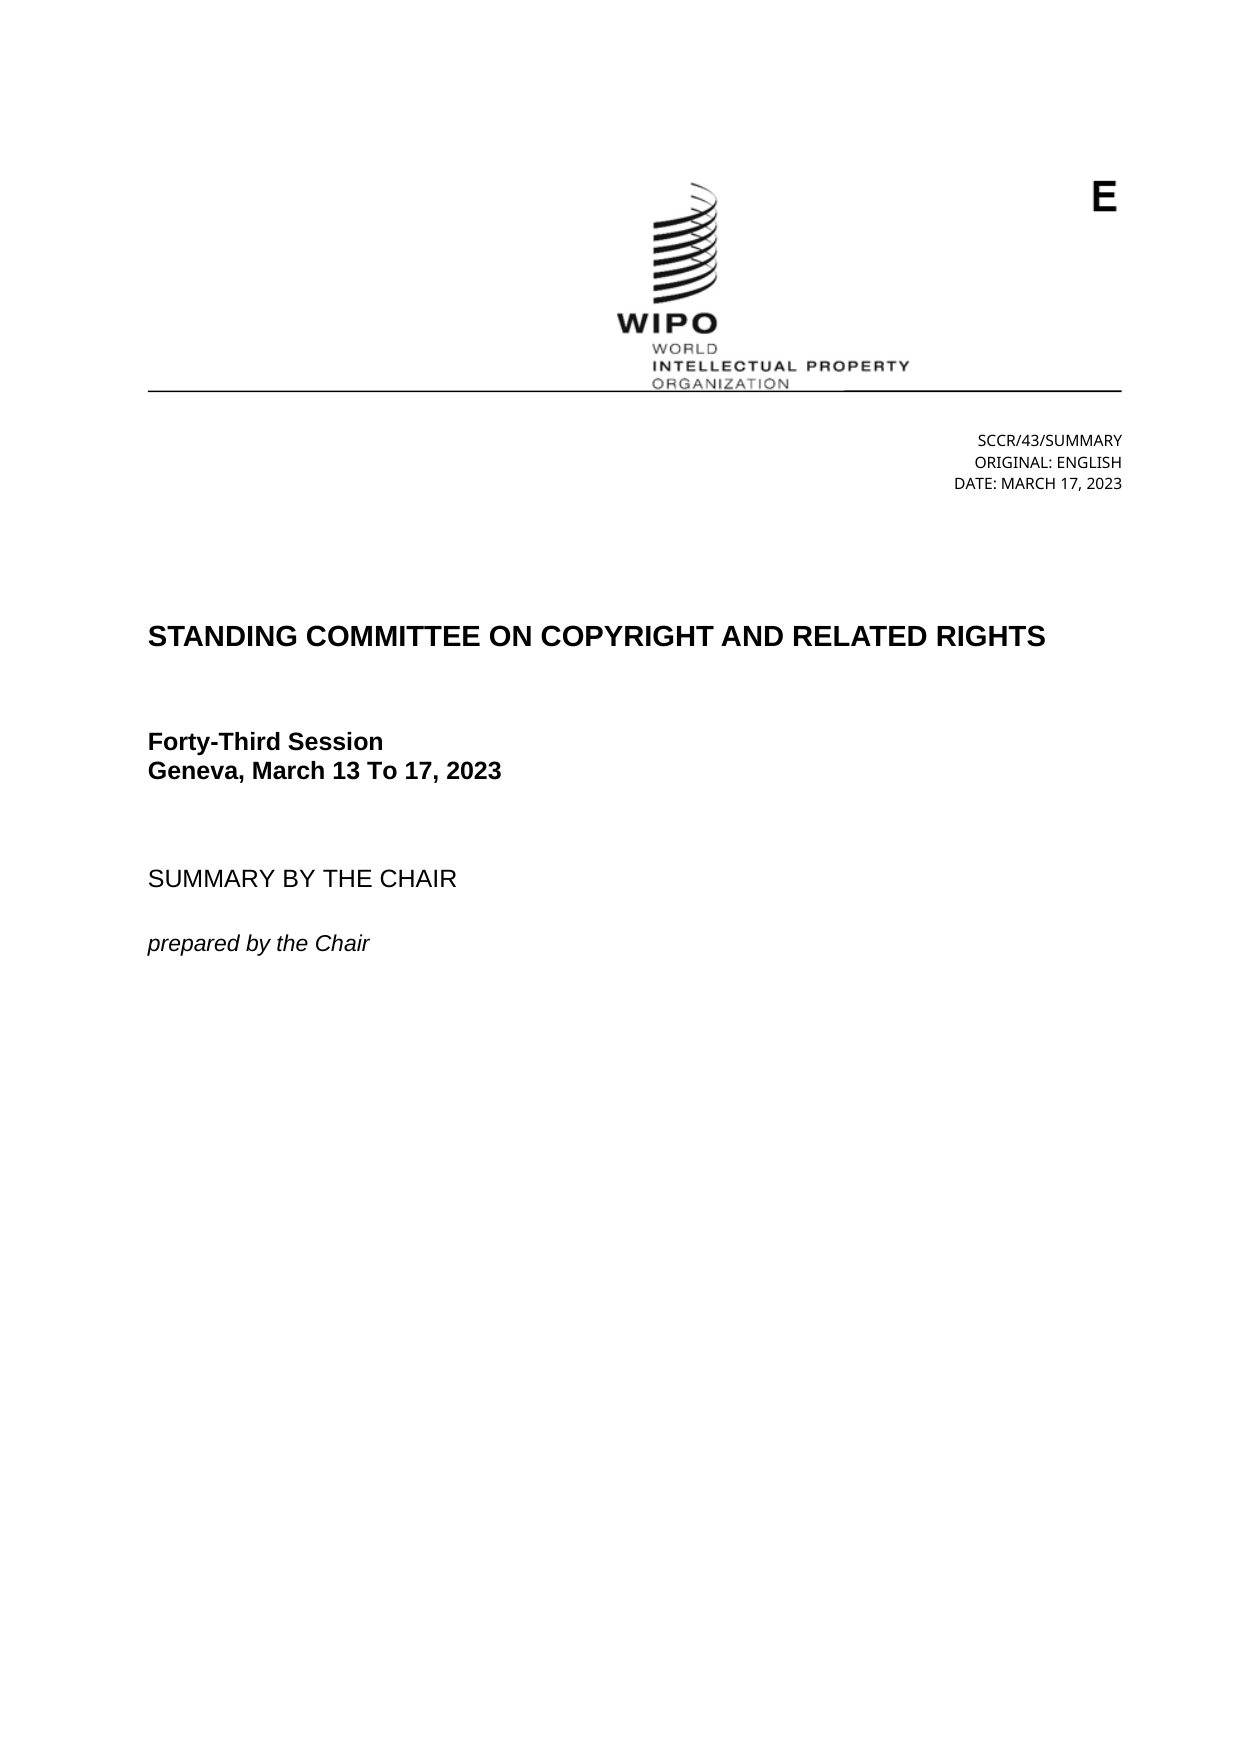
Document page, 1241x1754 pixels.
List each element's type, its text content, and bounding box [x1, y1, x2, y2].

text SCCR/43/Summary [148, 430, 1122, 451]
text ORIGINAL: ENGLISH [148, 451, 1122, 473]
picture [616, 176, 1123, 392]
subtitle Forty-Third Session [148, 727, 1122, 756]
subtitle Geneva, March 13 To 17, 2023 [148, 756, 1122, 785]
text DATE: MARCH 17, 2023 [148, 473, 1122, 494]
subtitle SUMMARY BY THE CHAIR [148, 864, 1122, 893]
subtitle Standing Committee on Copyright and Related Rights [148, 619, 1122, 652]
text prepared by the Chair [148, 930, 1122, 957]
